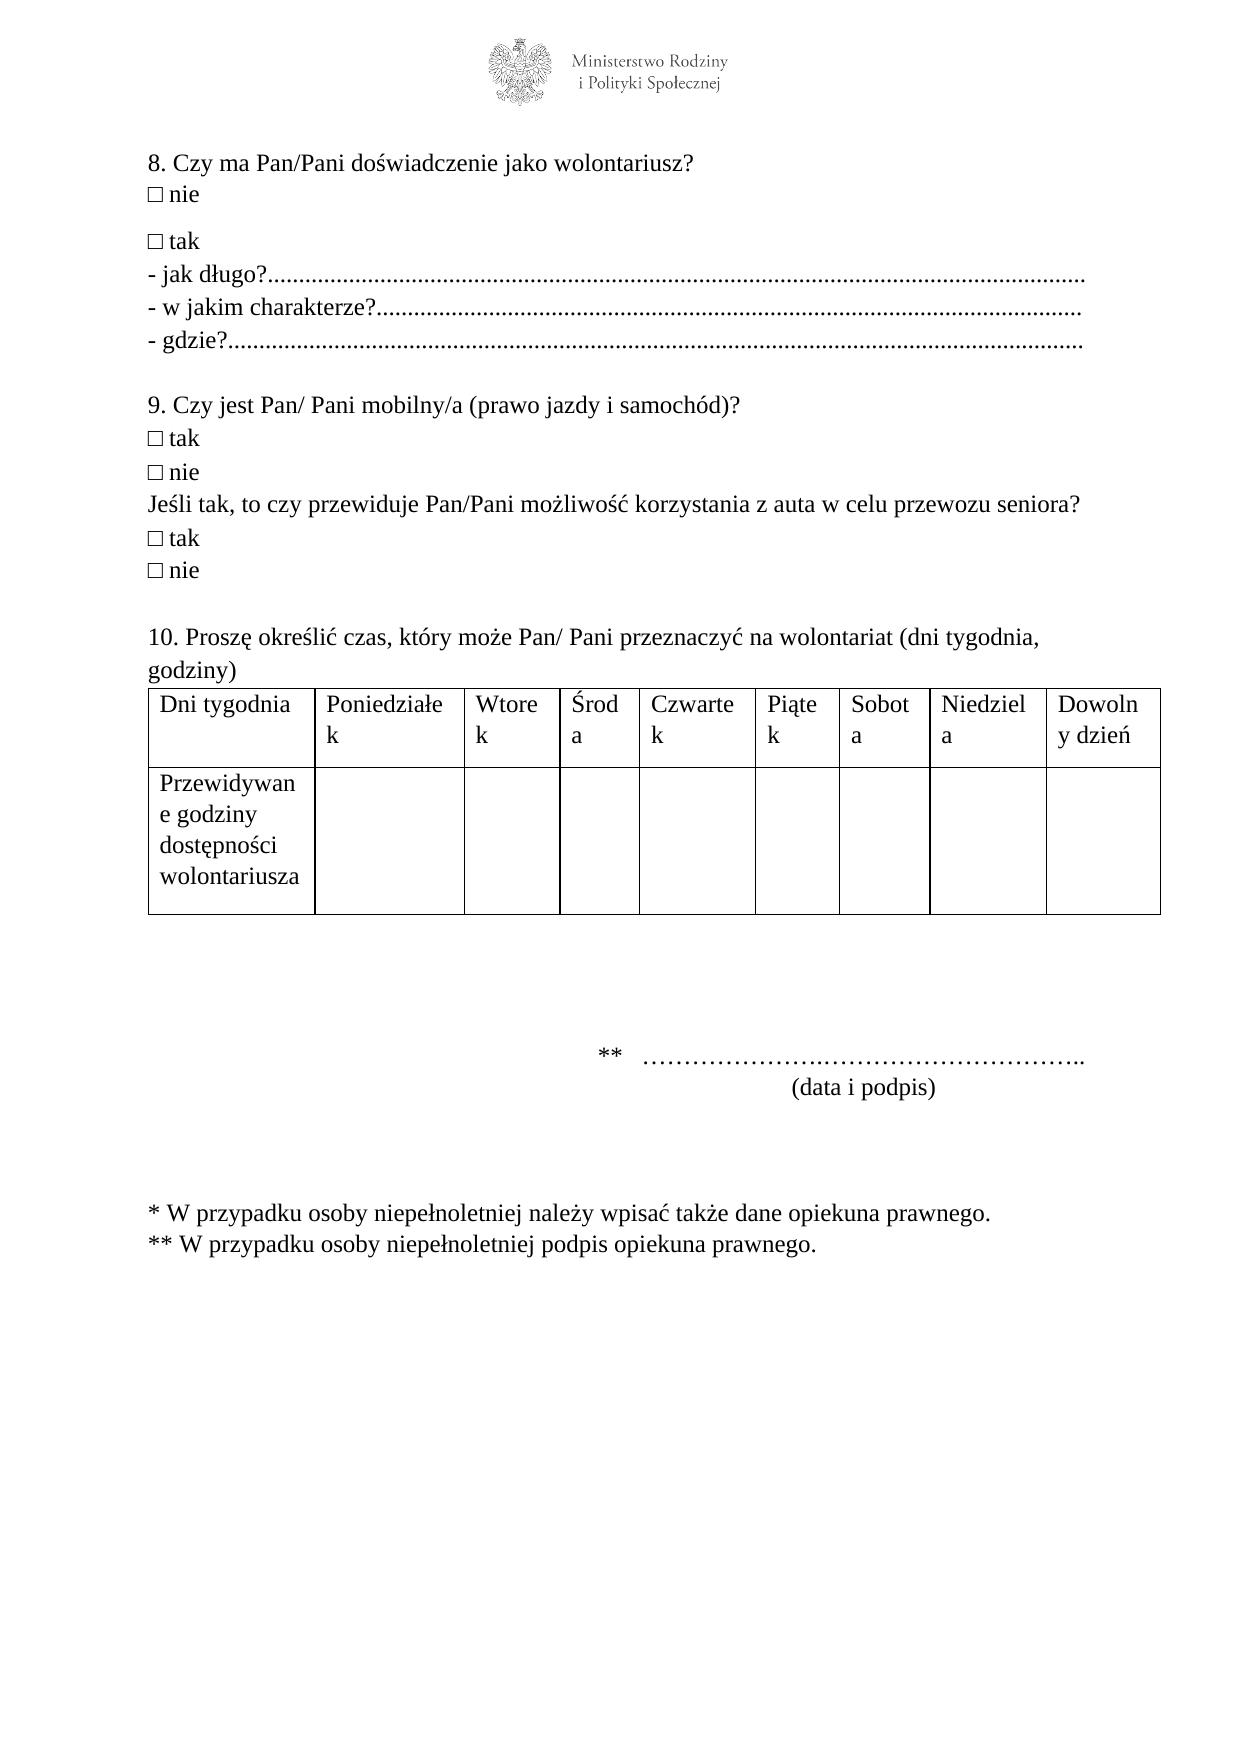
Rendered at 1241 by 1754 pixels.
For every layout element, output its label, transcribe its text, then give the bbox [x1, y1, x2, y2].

table_cell [465, 768, 559, 914]
table_cell Przewidywane godziny dostępności wolontariusza [149, 768, 314, 914]
table_cell [1047, 768, 1160, 914]
text Jeśli tak, to czy przewiduje Pan/Pani możliwość korzystania z auta w celu przewozu seniora? [148, 489, 1093, 518]
table_cell [316, 768, 464, 914]
table_cell [561, 768, 639, 914]
text □ nie [148, 179, 1093, 207]
text ** ………………….………………………….. (data i podpis) [148, 1010, 1093, 1101]
table_cell [640, 768, 755, 914]
table_header Wtorek [465, 689, 559, 767]
table_header Środa [561, 689, 639, 767]
text 8. Czy ma Pan/Pani doświadczenie jako wolontariusz? [148, 148, 1093, 176]
table_header Piątek [756, 689, 839, 767]
text □ tak [148, 423, 1093, 452]
text □ nie [148, 457, 1093, 485]
text □ tak [148, 523, 1093, 551]
table_header Dni tygodnia [149, 689, 314, 767]
table_header Sobota [840, 689, 929, 767]
text 9. Czy jest Pan/ Pani mobilny/a (prawo jazdy i samochód)? [148, 391, 1093, 419]
table_header Dowolny dzień [1047, 689, 1160, 767]
text □ nie [148, 556, 1093, 584]
table_header Niedziela [931, 689, 1046, 767]
text 10. Proszę określić czas, który może Pan/ Pani przeznaczyć na wolontariat (dni tygodnia, godziny) [148, 622, 1093, 683]
text □ tak - jak długo?................................................................................................................................... - w jakim charakterze?................................................................................................................. - gdzie?......................................................................................................................................... [148, 226, 1093, 386]
table_header Czwartek [640, 689, 755, 767]
text * W przypadku osoby niepełnoletniej należy wpisać także dane opiekuna prawnego. ** W przypadku osoby niepełnoletniej podpis opiekuna prawnego. [148, 1198, 1093, 1257]
table_cell [931, 768, 1046, 914]
table_cell [840, 768, 929, 914]
picture [441, 0, 785, 148]
table_cell [756, 768, 839, 914]
table_header Poniedziałek [316, 689, 464, 767]
